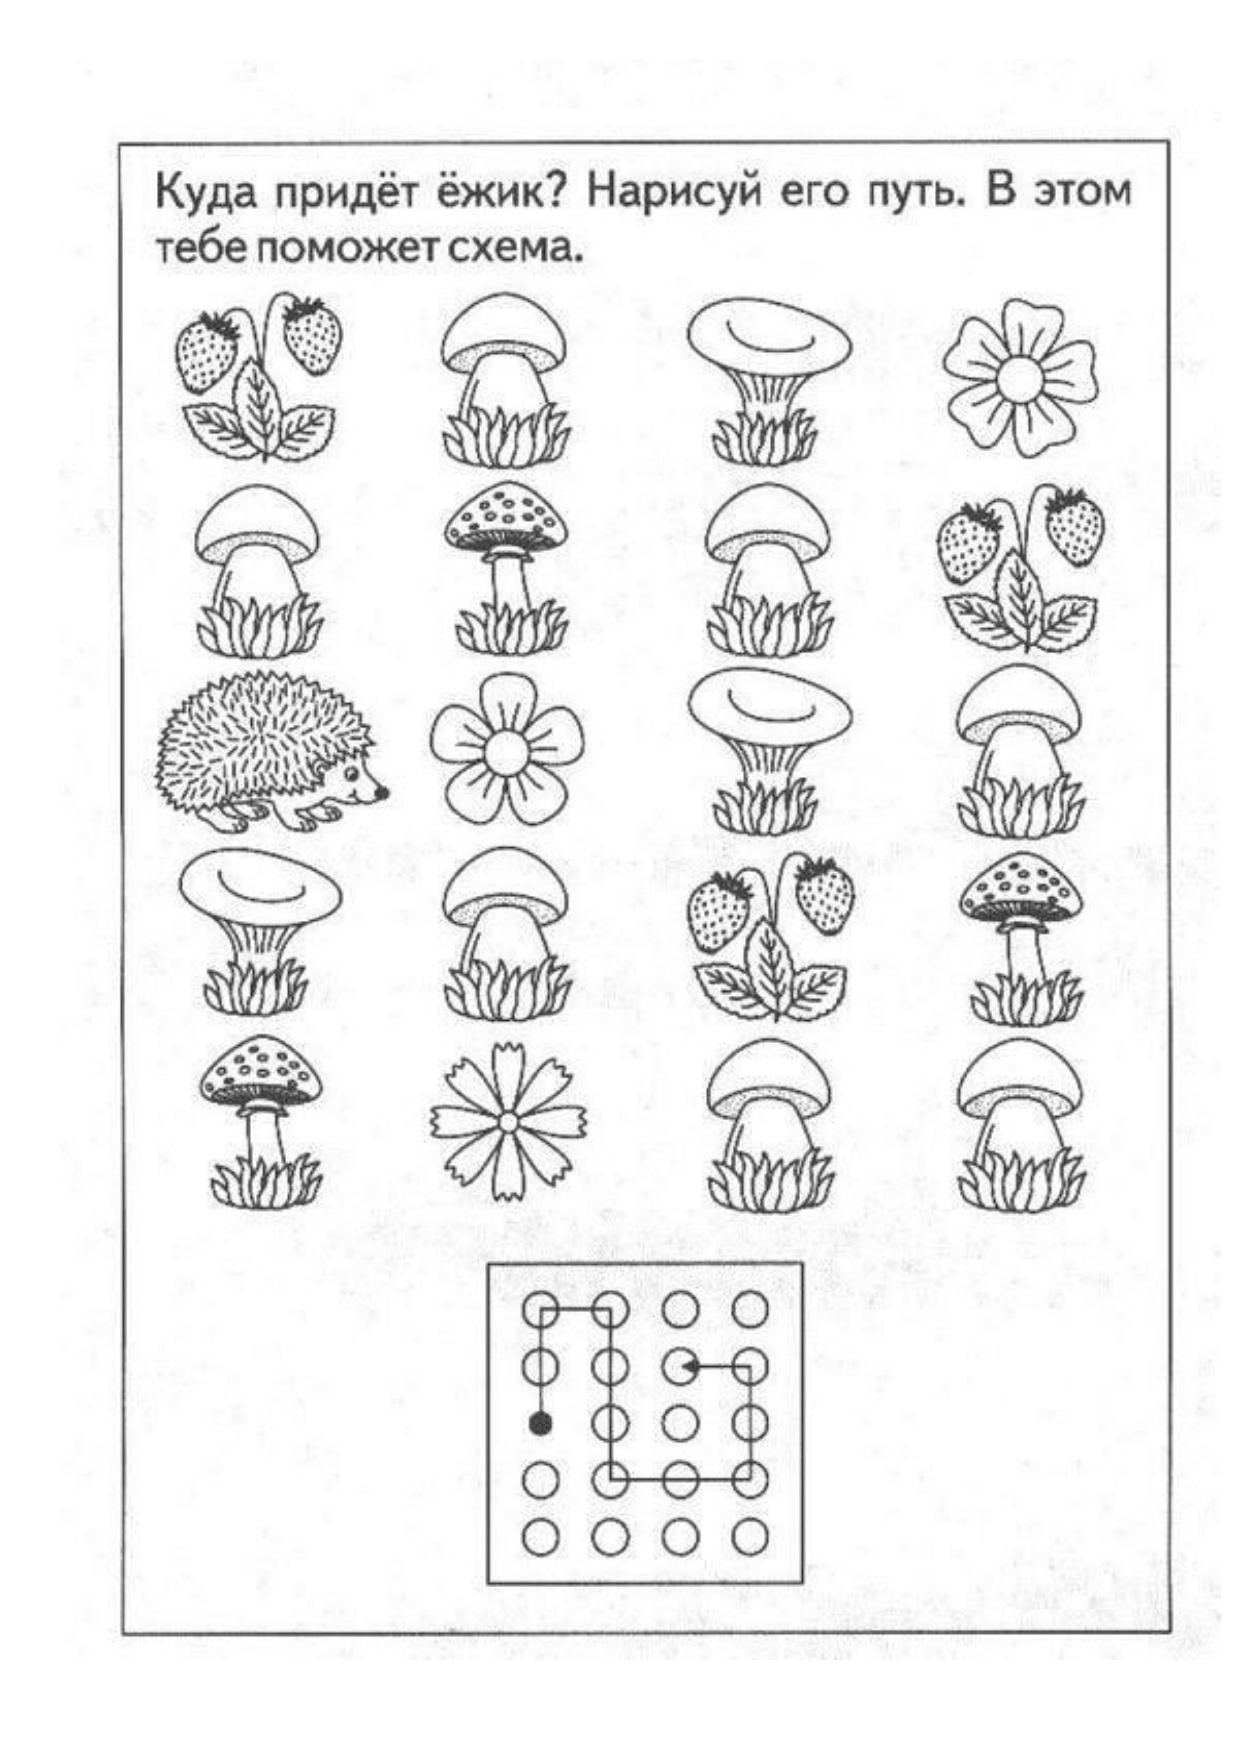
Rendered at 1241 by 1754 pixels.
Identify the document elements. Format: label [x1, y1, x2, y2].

picture [59, 59, 1221, 1660]
